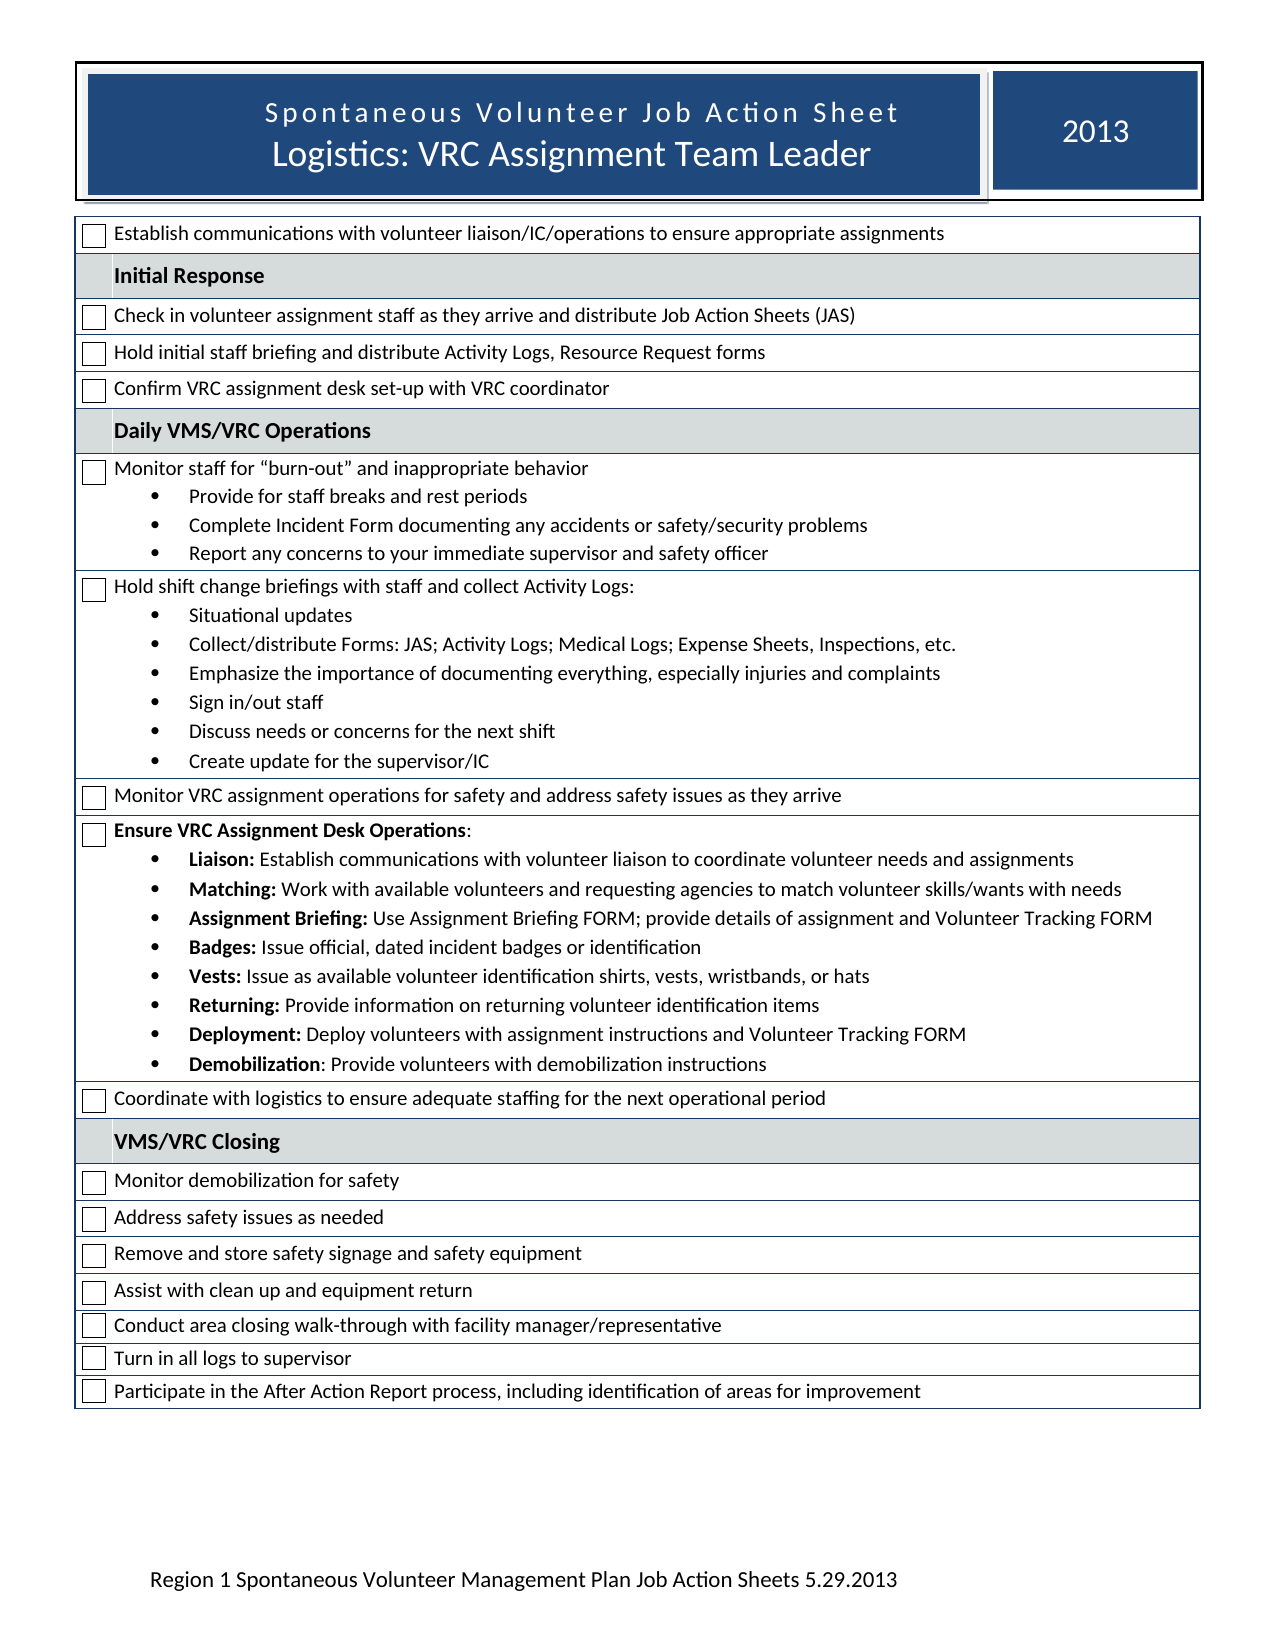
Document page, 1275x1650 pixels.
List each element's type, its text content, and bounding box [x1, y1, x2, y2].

table_cell Participate in the After Action Report process, including identification of areas for improvement [113, 1376, 1199, 1408]
table_cell Hold initial staff briefing and distribute Activity Logs, Resource Request forms [113, 335, 1199, 371]
table_cell [76, 217, 112, 253]
table_cell [76, 571, 112, 778]
table_cell Daily VMS/VRC Operations [113, 409, 1199, 453]
table_cell [76, 299, 112, 334]
table_cell Conduct area closing walk-through with facility manager/representative [113, 1311, 1199, 1342]
table_cell [76, 372, 112, 408]
table_cell Turn in all logs to supervisor [113, 1344, 1199, 1375]
table_cell Monitor VRC assignment operations for safety and address safety issues as they arrive [113, 779, 1199, 815]
table_cell Confirm VRC assignment desk set-up with VRC coordinator [113, 372, 1199, 408]
table_cell Establish communications with volunteer liaison/IC/operations to ensure appropriate assignments [113, 217, 1199, 253]
table_cell [76, 409, 112, 453]
table_cell Hold shift change briefings with staff and collect Activity Logs: Situational updates Collect/distribute Forms: JAS; Activity Logs; Medical Logs; Expense Sheets, Inspections, etc. Emphasize the importance of documenting everything, especially injuries and complaints Sign in/out staff Discuss needs or concerns for the next shift Create update for the supervisor/IC [113, 571, 1199, 778]
table_cell [76, 1274, 112, 1309]
table_cell VMS/VRC Closing [113, 1119, 1199, 1163]
table_cell [76, 1164, 112, 1199]
table_cell [76, 1376, 112, 1408]
table_cell Address safety issues as needed [113, 1201, 1199, 1236]
table_cell [76, 1119, 112, 1163]
table_cell [76, 1082, 112, 1118]
table_cell [76, 1344, 112, 1375]
table_cell [76, 254, 112, 298]
table_cell [76, 335, 112, 371]
table_cell Coordinate with logistics to ensure adequate staffing for the next operational period [113, 1082, 1199, 1118]
table_cell [76, 1201, 112, 1236]
table_cell Monitor staff for “burn-out” and inappropriate behavior Provide for staff breaks and rest periods Complete Incident Form documenting any accidents or safety/security problems Report any concerns to your immediate supervisor and safety officer [113, 454, 1199, 570]
table_cell Ensure VRC Assignment Desk Operations: Liaison: Establish communications with volunteer liaison to coordinate volunteer needs and assignments Matching: Work with available volunteers and requesting agencies to match volunteer skills/wants with needs Assignment Briefing: Use Assignment Briefing FORM; provide details of assignment and Volunteer Tracking FORM Badges: Issue official, dated incident badges or identification Vests: Issue as available volunteer identification shirts, vests, wristbands, or hats Returning: Provide information on returning volunteer identification items Deployment: Deploy volunteers with assignment instructions and Volunteer Tracking FORM Demobilization: Provide volunteers with demobilization instructions [113, 816, 1199, 1081]
table_cell Assist with clean up and equipment return [113, 1274, 1199, 1309]
table_cell Remove and store safety signage and safety equipment [113, 1237, 1199, 1273]
table_cell Initial Response [113, 254, 1199, 298]
table_cell [76, 454, 112, 570]
table_cell [76, 816, 112, 1081]
table_cell [76, 779, 112, 815]
table_cell [76, 1311, 112, 1342]
table_cell Check in volunteer assignment staff as they arrive and distribute Job Action Sheets (JAS) [113, 299, 1199, 334]
table_cell [76, 1237, 112, 1273]
table_cell Monitor demobilization for safety [113, 1164, 1199, 1199]
